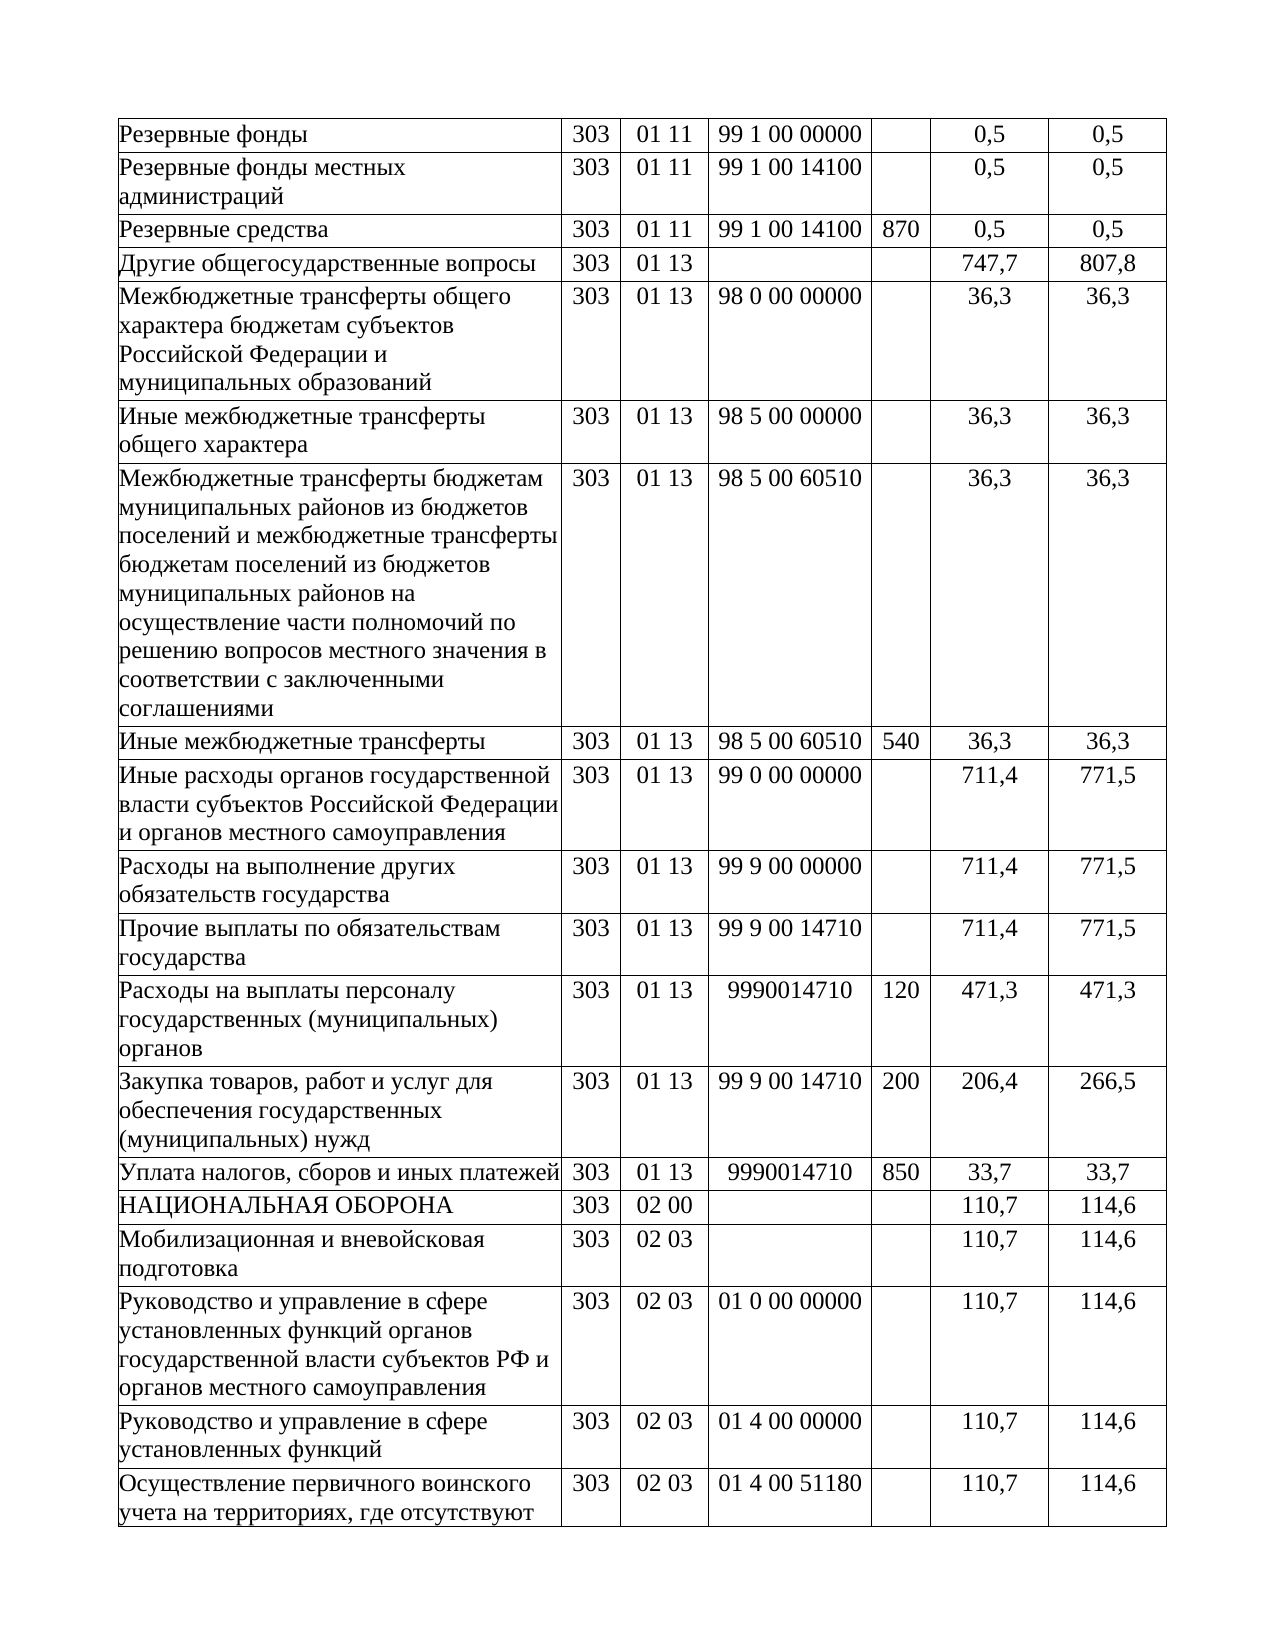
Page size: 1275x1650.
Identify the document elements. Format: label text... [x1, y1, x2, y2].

table_cell 01 13 [621, 851, 708, 912]
table_cell 0,5 [931, 119, 1048, 152]
table_cell 303 [562, 1469, 620, 1526]
table_cell 771,5 [1049, 851, 1166, 912]
table_cell 110,7 [931, 1225, 1048, 1286]
table_cell Прочие выплаты по обязательствам государства [119, 914, 561, 975]
table_cell [872, 401, 930, 462]
table_cell Расходы на выплаты персоналу государственных (муниципальных) органов [119, 976, 561, 1066]
table_cell 02 00 [621, 1191, 708, 1223]
table_cell Руководство и управление в сфере установленных функций органов государственной власти субъектов РФ и органов местного самоуправления [119, 1287, 561, 1405]
table_cell 36,3 [1049, 282, 1166, 400]
table_cell [872, 1406, 930, 1467]
table_cell 01 4 00 00000 [709, 1406, 871, 1467]
table_cell [872, 464, 930, 726]
table_cell 9990014710 [709, 1158, 871, 1190]
table_cell 114,6 [1049, 1469, 1166, 1526]
table_cell 01 13 [621, 1067, 708, 1157]
table_cell 540 [872, 727, 930, 759]
table_cell 303 [562, 1158, 620, 1190]
table_cell 99 1 00 14100 [709, 215, 871, 247]
table_cell Иные межбюджетные трансферты общего характера [119, 401, 561, 462]
table_cell 36,3 [931, 464, 1048, 726]
table_cell [872, 153, 930, 214]
table_cell 02 03 [621, 1406, 708, 1467]
table_cell 02 03 [621, 1225, 708, 1286]
table_cell [872, 1225, 930, 1286]
table_cell [872, 248, 930, 281]
table_cell [872, 282, 930, 400]
table_cell 98 5 00 60510 [709, 464, 871, 726]
table_cell 114,6 [1049, 1406, 1166, 1467]
table_cell 01 0 00 00000 [709, 1287, 871, 1405]
table_cell 303 [562, 401, 620, 462]
table_cell 771,5 [1049, 914, 1166, 975]
table_cell 36,3 [931, 282, 1048, 400]
table_cell [709, 1225, 871, 1286]
table_cell [709, 248, 871, 281]
table_cell 99 9 00 14710 [709, 914, 871, 975]
table_cell 98 0 00 00000 [709, 282, 871, 400]
table_cell 303 [562, 282, 620, 400]
table_cell 303 [562, 760, 620, 850]
table_cell 870 [872, 215, 930, 247]
table_cell 33,7 [1049, 1158, 1166, 1190]
table_cell 114,6 [1049, 1287, 1166, 1405]
table_cell 99 9 00 14710 [709, 1067, 871, 1157]
table_cell 01 13 [621, 976, 708, 1066]
table_cell 200 [872, 1067, 930, 1157]
table_cell 266,5 [1049, 1067, 1166, 1157]
table_cell 303 [562, 1225, 620, 1286]
table_cell 114,6 [1049, 1225, 1166, 1286]
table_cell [119, 1469, 561, 1526]
table_cell 303 [562, 914, 620, 975]
table_cell 850 [872, 1158, 930, 1190]
table_cell 711,4 [931, 914, 1048, 975]
table_cell 99 9 00 00000 [709, 851, 871, 912]
table_cell Иные межбюджетные трансферты [119, 727, 561, 759]
table_cell 01 11 [621, 119, 708, 152]
table_cell 110,7 [931, 1191, 1048, 1223]
table_cell [872, 851, 930, 912]
table_cell 303 [562, 976, 620, 1066]
table_cell [872, 914, 930, 975]
table_cell 99 1 00 00000 [709, 119, 871, 152]
table_cell Иные расходы органов государственной власти субъектов Российской Федерации и органов местного самоуправления [119, 760, 561, 850]
table_cell 01 4 00 51180 [709, 1469, 871, 1526]
table_cell [872, 1469, 930, 1526]
table_cell 36,3 [931, 401, 1048, 462]
table_cell 303 [562, 153, 620, 214]
table_cell 01 11 [621, 215, 708, 247]
table_cell 01 13 [621, 401, 708, 462]
table_cell Резервные средства [119, 215, 561, 247]
table_cell [872, 119, 930, 152]
table_cell 99 1 00 14100 [709, 153, 871, 214]
table_cell 01 13 [621, 727, 708, 759]
table_cell Закупка товаров, работ и услуг для обеспечения государственных (муниципальных) нужд [119, 1067, 561, 1157]
table_cell 98 5 00 00000 [709, 401, 871, 462]
table_cell 9990014710 [709, 976, 871, 1066]
table_cell 807,8 [1049, 248, 1166, 281]
table_cell 33,7 [931, 1158, 1048, 1190]
table_cell 303 [562, 1067, 620, 1157]
table_cell 01 13 [621, 282, 708, 400]
table_cell 771,5 [1049, 760, 1166, 850]
table_cell 0,5 [1049, 119, 1166, 152]
table_cell 303 [562, 851, 620, 912]
table_cell Другие общегосударственные вопросы [119, 248, 561, 281]
table_cell 303 [562, 248, 620, 281]
table_cell 36,3 [931, 727, 1048, 759]
table_cell Межбюджетные трансферты бюджетам муниципальных районов из бюджетов поселений и межбюджетные трансферты бюджетам поселений из бюджетов муниципальных районов на осуществление части полномочий по решению вопросов местного значения в соответствии с заключенными соглашениями [119, 464, 561, 726]
table_cell 01 13 [621, 760, 708, 850]
table_cell НАЦИОНАЛЬНАЯ ОБОРОНА [119, 1191, 561, 1223]
table_cell 110,7 [931, 1469, 1048, 1526]
table_cell 114,6 [1049, 1191, 1166, 1223]
table_cell [872, 1287, 930, 1405]
table_cell 303 [562, 727, 620, 759]
table_cell 303 [562, 1287, 620, 1405]
table_cell 303 [562, 1406, 620, 1467]
table_cell 36,3 [1049, 727, 1166, 759]
table_cell 0,5 [931, 153, 1048, 214]
table_cell 01 13 [621, 248, 708, 281]
table_cell 303 [562, 464, 620, 726]
table_cell 98 5 00 60510 [709, 727, 871, 759]
table_cell [872, 760, 930, 850]
table_cell 0,5 [1049, 215, 1166, 247]
table_cell 110,7 [931, 1406, 1048, 1467]
table_cell 01 11 [621, 153, 708, 214]
table_cell Расходы на выполнение других обязательств государства [119, 851, 561, 912]
table_cell 110,7 [931, 1287, 1048, 1405]
table_cell 0,5 [931, 215, 1048, 247]
table_cell 711,4 [931, 760, 1048, 850]
table_cell Уплата налогов, сборов и иных платежей [119, 1158, 561, 1190]
table_cell 471,3 [1049, 976, 1166, 1066]
table_cell 01 13 [621, 1158, 708, 1190]
table_cell Руководство и управление в сфере установленных функций [119, 1406, 561, 1467]
table_cell 01 13 [621, 464, 708, 726]
table_cell 303 [562, 119, 620, 152]
table_cell 01 13 [621, 914, 708, 975]
table_cell 02 03 [621, 1287, 708, 1405]
table_cell Резервные фонды [119, 119, 561, 152]
table_cell [872, 1191, 930, 1223]
table_cell 206,4 [931, 1067, 1048, 1157]
table_cell Мобилизационная и вневойсковая подготовка [119, 1225, 561, 1286]
table_cell 36,3 [1049, 401, 1166, 462]
table_cell Межбюджетные трансферты общего характера бюджетам субъектов Российской Федерации и муниципальных образований [119, 282, 561, 400]
table_cell 303 [562, 1191, 620, 1223]
table_cell 303 [562, 215, 620, 247]
table_cell Резервные фонды местных администраций [119, 153, 561, 214]
table_cell 02 03 [621, 1469, 708, 1526]
table_cell 711,4 [931, 851, 1048, 912]
table_cell 747,7 [931, 248, 1048, 281]
table_cell 0,5 [1049, 153, 1166, 214]
table_cell 99 0 00 00000 [709, 760, 871, 850]
table_cell 120 [872, 976, 930, 1066]
table_cell [709, 1191, 871, 1223]
table_cell 36,3 [1049, 464, 1166, 726]
table_cell 471,3 [931, 976, 1048, 1066]
